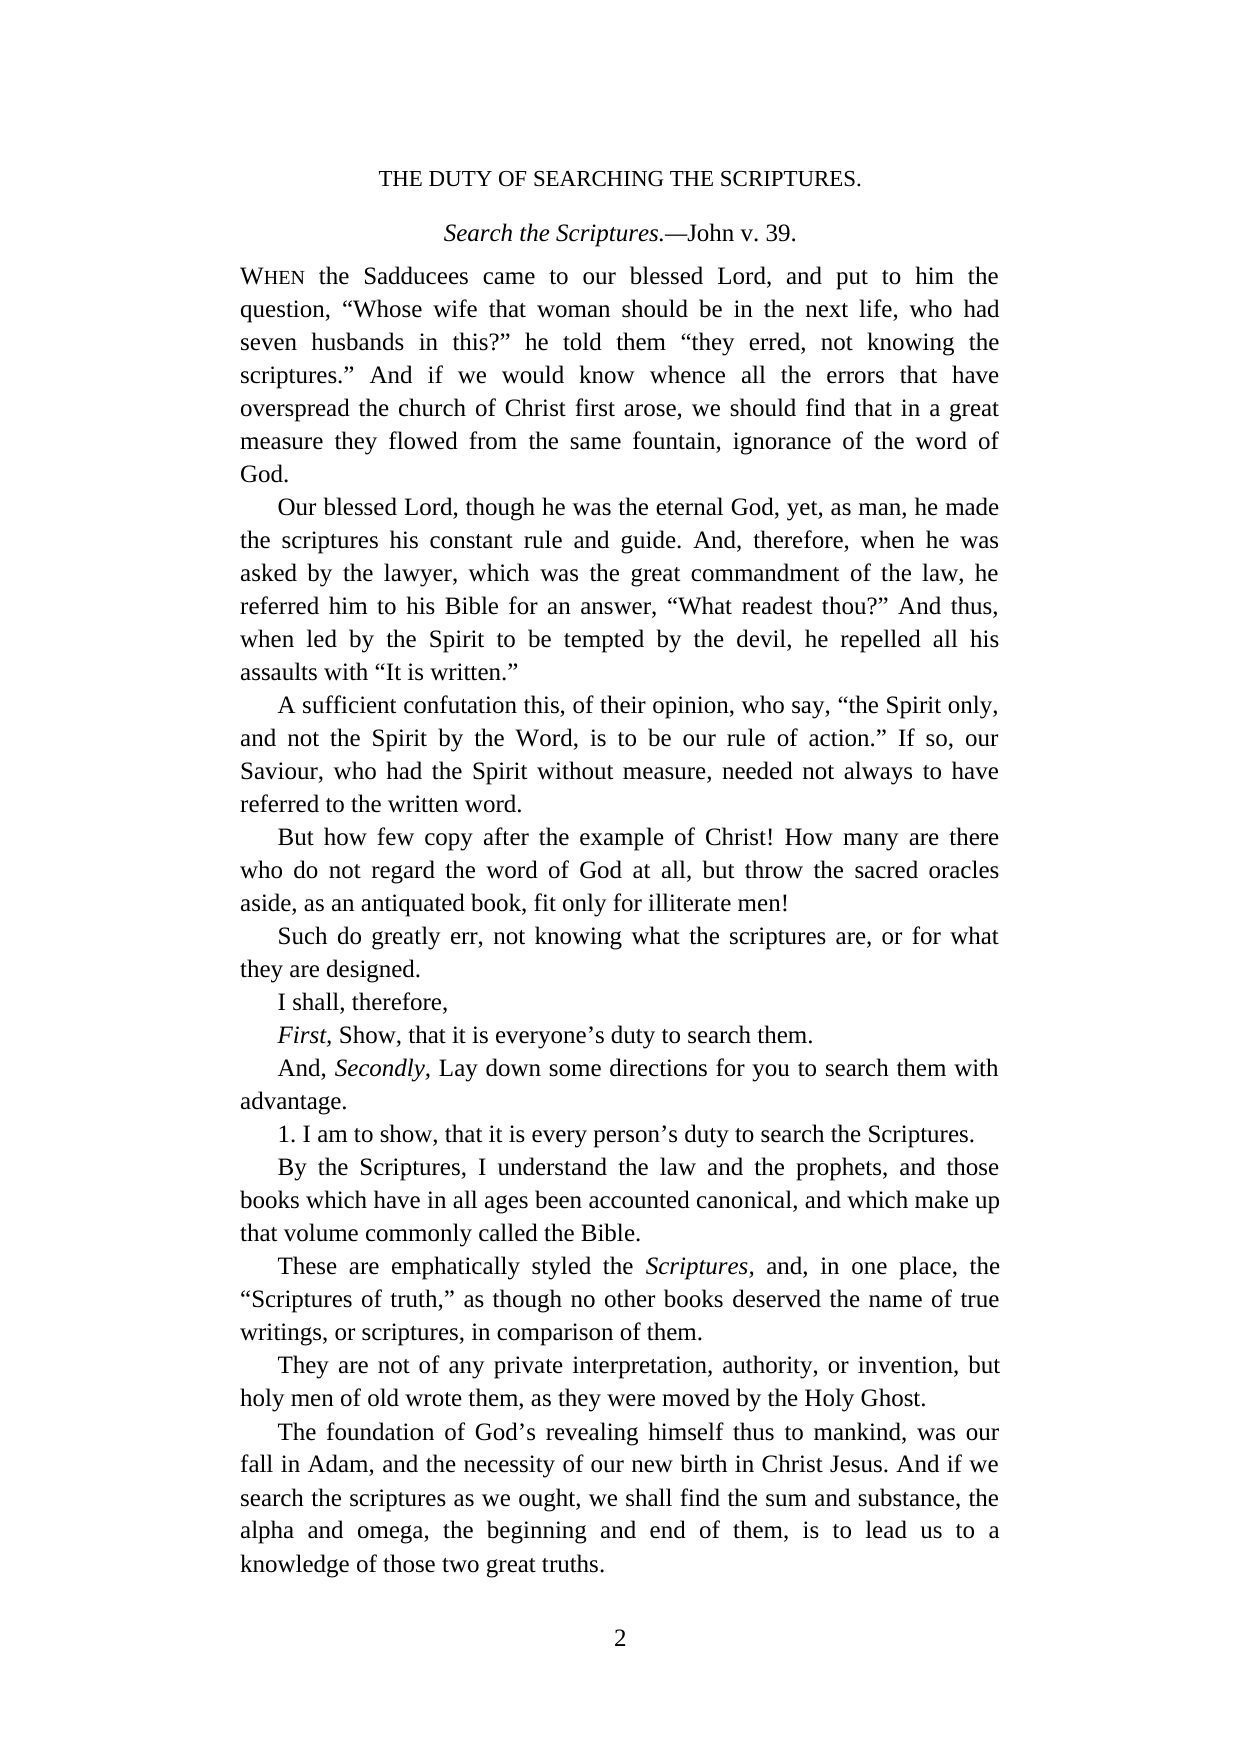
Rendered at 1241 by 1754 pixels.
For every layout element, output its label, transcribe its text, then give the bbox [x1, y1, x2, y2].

text The foundation of God’s revealing himself thus to mankind, was our fall in Adam, and the necessity of our new birth in Christ Jesus. And if we search the scriptures as we ought, we shall find the sum and substance, the alpha and omega, the beginning and end of them, is to lead us to a knowledge of those two great truths. [240, 1417, 1000, 1577]
text Such do greatly err, not knowing what the scriptures are, or for what they are designed. [240, 921, 1000, 983]
text THE DUTY OF SEARCHING THE SCRIPTURES. [240, 165, 1000, 191]
text But how few copy after the example of Christ! How many are there who do not regard the word of God at all, but throw the sacred oracles aside, as an antiquated book, fit only for illiterate men! [240, 822, 1000, 917]
text These are emphatically styled the Scriptures, and, in one place, the “Scriptures of truth,” as though no other books deserved the name of true writings, or scriptures, in comparison of them. [240, 1251, 1000, 1346]
text They are not of any private interpretation, authority, or invention, but holy men of old wrote them, as they were moved by the Holy Ghost. [240, 1351, 1000, 1412]
text I shall, therefore, [240, 987, 1000, 1016]
text And, Secondly, Lay down some directions for you to search them with advantage. [240, 1053, 1000, 1115]
text Our blessed Lord, though he was the eternal God, yet, as man, he made the scriptures his constant rule and guide. And, therefore, when he was asked by the lawyer, which was the great commandment of the law, he referred him to his Bible for an answer, “What readest thou?” And thus, when led by the Spirit to be tempted by the devil, he repelled all his assaults with “It is written.” [240, 492, 1000, 686]
text A sufficient confutation this, of their opinion, who say, “the Spirit only, and not the Spirit by the Word, is to be our rule of action.” If so, our Saviour, who had the Spirit without measure, needed not always to have referred to the written word. [240, 690, 1000, 818]
text 1. I am to show, that it is every person’s duty to search the Scriptures. [240, 1119, 1000, 1148]
text By the Scriptures, I understand the law and the prophets, and those books which have in all ages been accounted canonical, and which make up that volume commonly called the Bible. [240, 1152, 1000, 1247]
text First, Show, that it is everyone’s duty to search them. [240, 1020, 1000, 1049]
text Search the Scriptures.—John v. 39. [240, 218, 1000, 246]
text When the Sadducees came to our blessed Lord, and put to him the question, “Whose wife that woman should be in the next life, who had seven husbands in this?” he told them “they erred, not knowing the scriptures.” And if we would know whence all the errors that have overspread the church of Christ first arose, we should find that in a great measure they flowed from the same fountain, ignorance of the word of God. [240, 261, 1000, 488]
